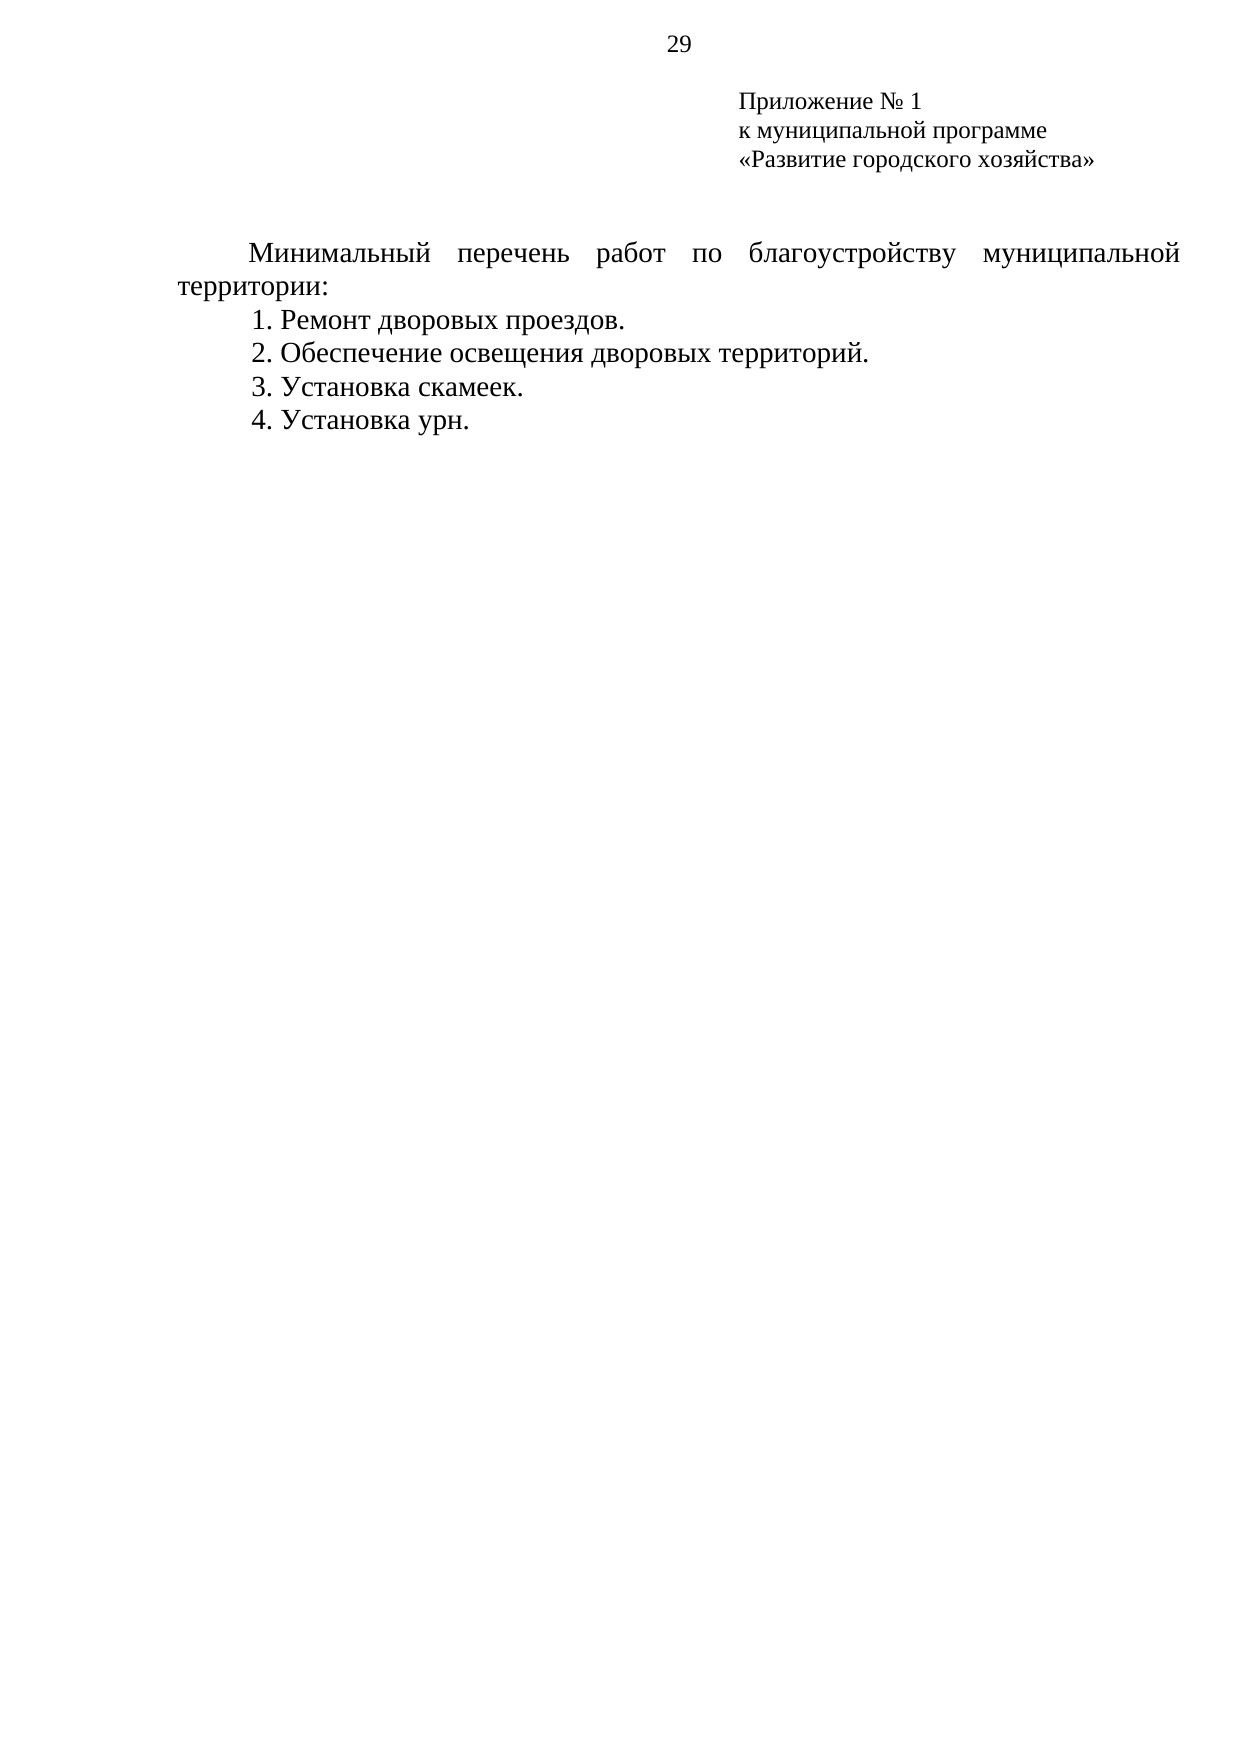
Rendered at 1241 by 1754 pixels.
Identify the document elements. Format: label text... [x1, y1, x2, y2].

text 4. Установка урн. [251, 402, 1181, 436]
list Приложение № 1 [177, 86, 1181, 115]
text «Развитие городского хозяйства» [177, 144, 1181, 172]
text к муниципальной программе [177, 115, 1181, 144]
text 3. Установка скамеек. [251, 369, 1181, 402]
text 1. Ремонт дворовых проездов. [251, 302, 1181, 335]
text Минимальный перечень работ по благоустройству муниципальной территории: [177, 235, 1181, 302]
text 2. Обеспечение освещения дворовых территорий. [251, 335, 1181, 369]
